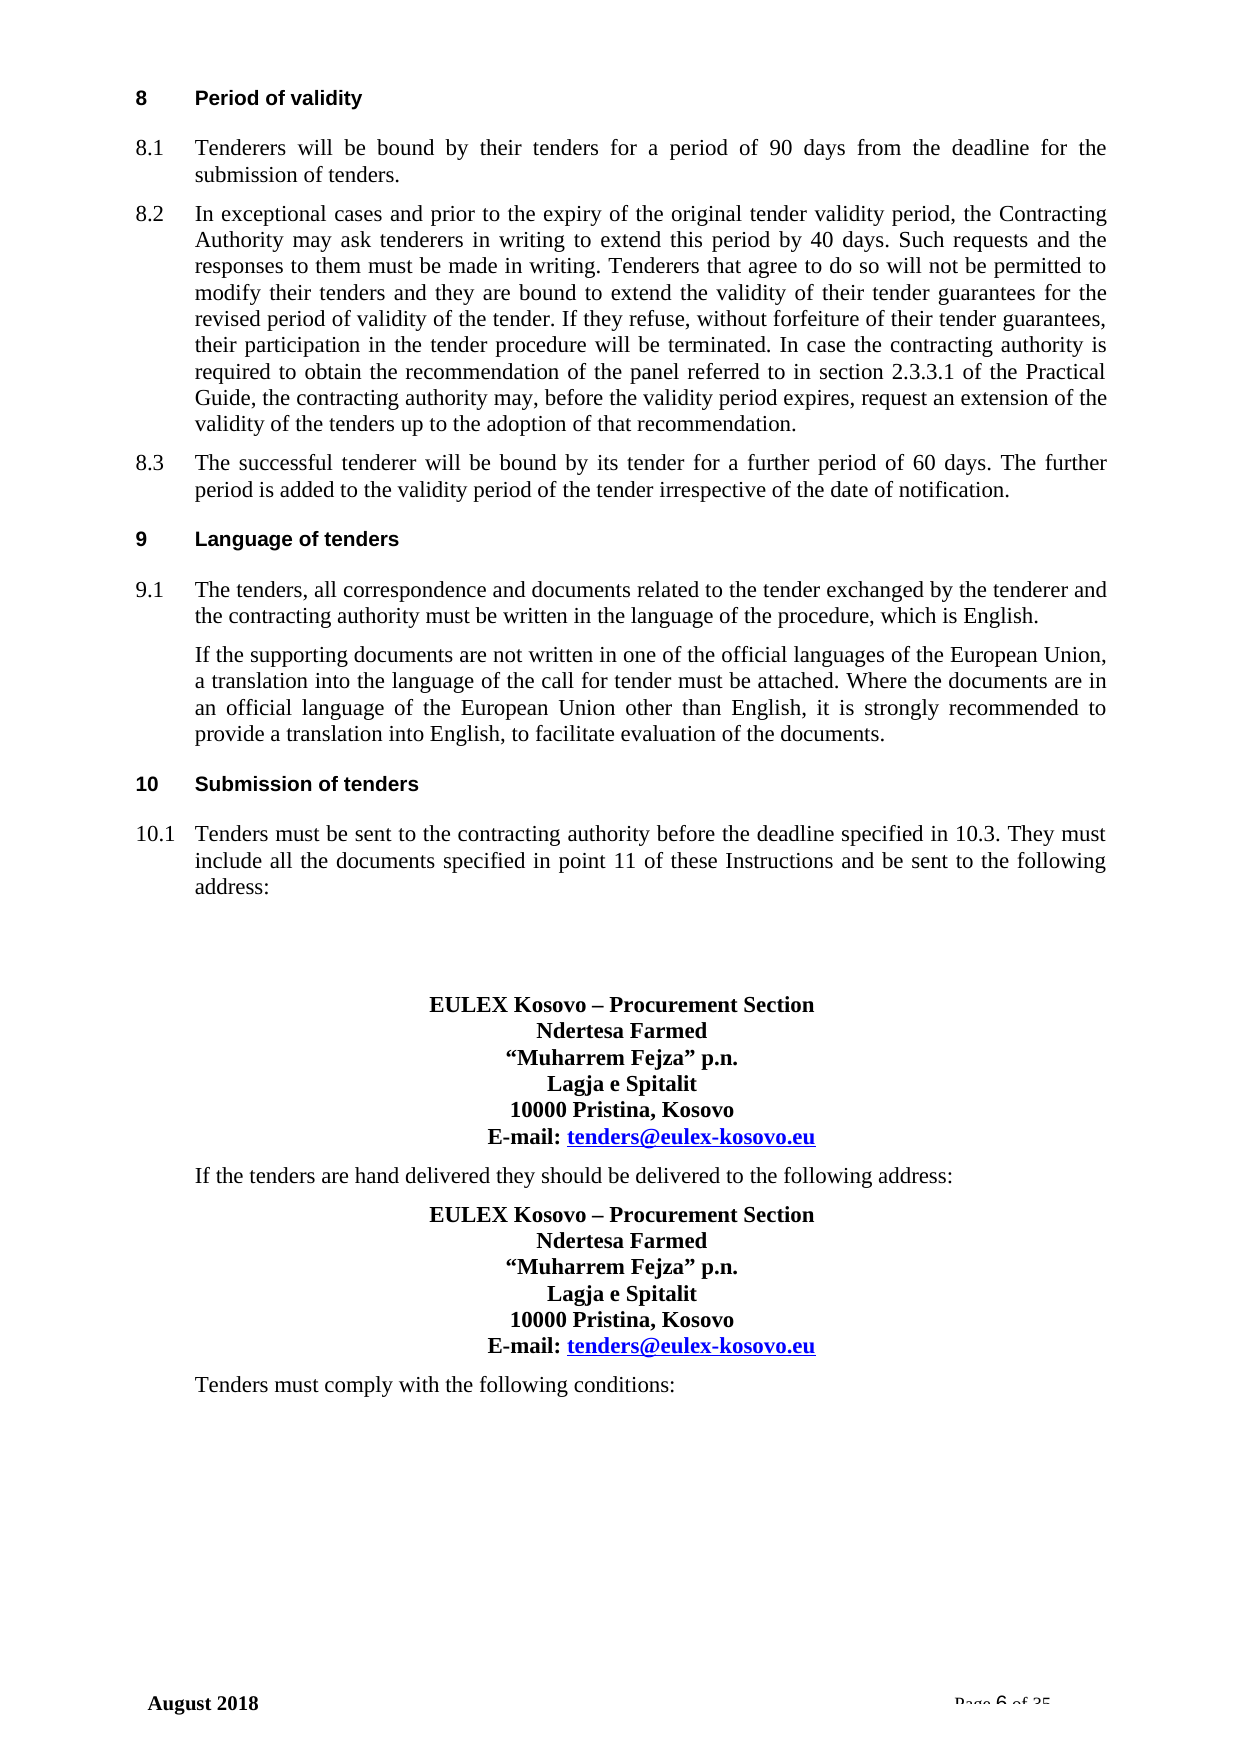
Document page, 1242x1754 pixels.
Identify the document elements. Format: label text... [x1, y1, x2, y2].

text Tenders must comply with the following conditions: [194, 1371, 1108, 1398]
text “Muharrem Fejza” p.n. [135, 1044, 1108, 1070]
subtitle Submission of tenders [135, 772, 1108, 796]
text Lagja e Spitalit [135, 1070, 1108, 1097]
subtitle 10.1 Tenders must be sent to the contracting authority before the deadline specified in 10.3. They must include all the documents specified in point 11 of these Instructions and be sent to the following address: [135, 821, 1108, 899]
text 10000 Pristina, Kosovo [135, 1097, 1108, 1123]
text 10000 Pristina, Kosovo [135, 1306, 1108, 1332]
text 8.3 The successful tenderer will be bound by its tender for a further period of 60 days. The further period is added to the validity period of the tender irrespective of the date of notification. [135, 449, 1108, 502]
text EULEX Kosovo – Procurement Section [135, 1201, 1108, 1227]
text “Muharrem Fejza” p.n. [135, 1253, 1108, 1280]
text If the tenders are hand delivered they should be delivered to the following address: [194, 1162, 1108, 1188]
text E-mail: tenders@eulex-kosovo.eu [194, 1123, 1108, 1149]
text E-mail: tenders@eulex-kosovo.eu [194, 1332, 1108, 1359]
text Ndertesa Farmed [135, 1227, 1108, 1253]
text 8.2 In exceptional cases and prior to the expiry of the original tender validity period, the Contracting Authority may ask tenderers in writing to extend this period by 40 days. Such requests and the responses to them must be made in writing. Tenderers that agree to do so will not be permitted to modify their tenders and they are bound to extend the validity of their tender guarantees for the revised period of validity of the tender. If they refuse, without forfeiture of their tender guarantees, their participation in the tender procedure will be terminated. In case the contracting authority is required to obtain the recommendation of the panel referred to in section 2.3.3.1 of the Practical Guide, the contracting authority may, before the validity period expires, request an extension of the validity of the tenders up to the adoption of that recommendation. [135, 199, 1108, 437]
subtitle Language of tenders [135, 527, 1108, 551]
text Lagja e Spitalit [135, 1280, 1108, 1306]
text 8.1 Tenderers will be bound by their tenders for a period of 90 days from the deadline for the submission of tenders. [135, 134, 1108, 187]
subtitle 9.1 The tenders, all correspondence and documents related to the tender exchanged by the tenderer and the contracting authority must be written in the language of the procedure, which is English. [135, 576, 1108, 629]
subtitle Period of validity [135, 85, 1108, 109]
text Ndertesa Farmed [135, 1017, 1108, 1044]
text EULEX Kosovo – Procurement Section [135, 991, 1108, 1017]
subtitle If the supporting documents are not written in one of the official languages of the European Union, a translation into the language of the call for tender must be attached. Where the documents are in an official language of the European Union other than English, it is strongly recommended to provide a translation into English, to facilitate evaluation of the documents. [194, 641, 1108, 747]
